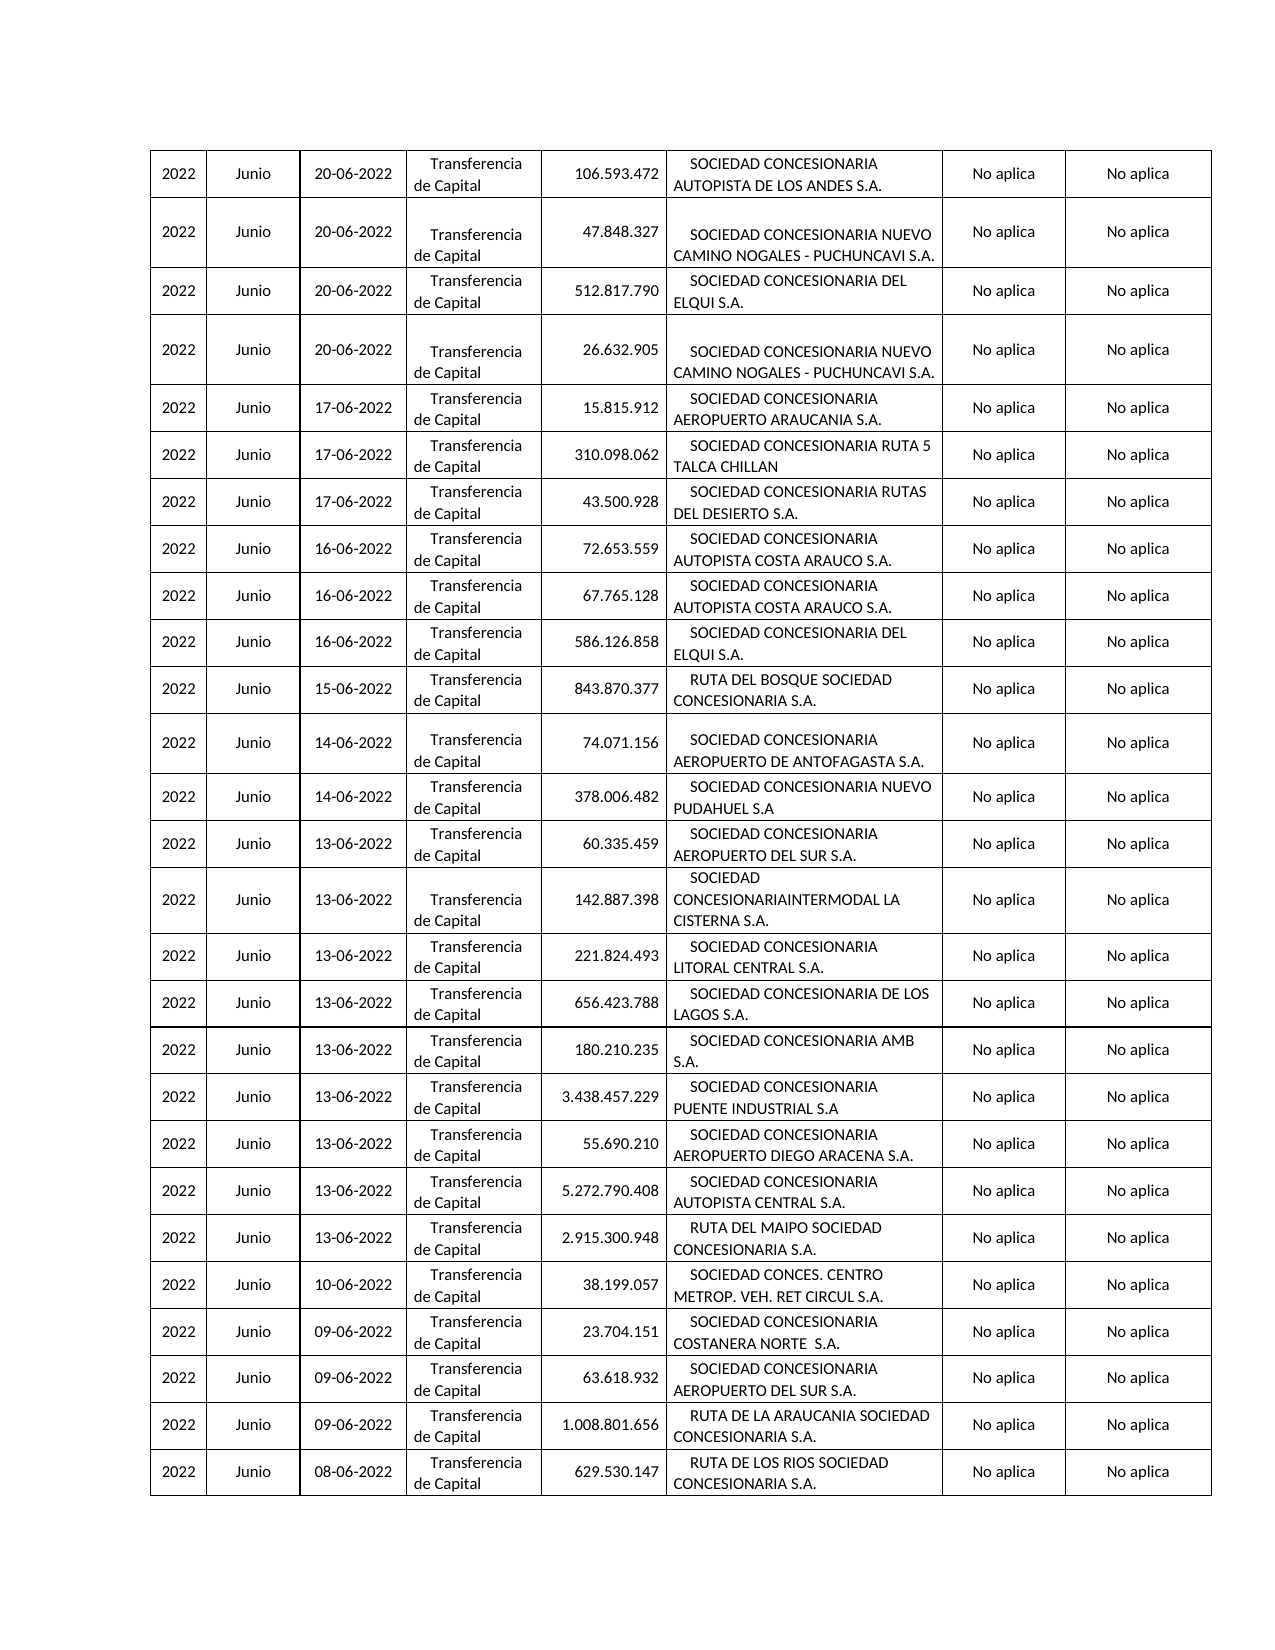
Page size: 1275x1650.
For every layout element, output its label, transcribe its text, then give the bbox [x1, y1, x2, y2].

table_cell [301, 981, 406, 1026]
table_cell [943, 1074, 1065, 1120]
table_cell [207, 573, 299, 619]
table_cell SOCIEDAD CONCESIONARIA AUTOPISTA DE LOS ANDES S.A. [667, 151, 942, 197]
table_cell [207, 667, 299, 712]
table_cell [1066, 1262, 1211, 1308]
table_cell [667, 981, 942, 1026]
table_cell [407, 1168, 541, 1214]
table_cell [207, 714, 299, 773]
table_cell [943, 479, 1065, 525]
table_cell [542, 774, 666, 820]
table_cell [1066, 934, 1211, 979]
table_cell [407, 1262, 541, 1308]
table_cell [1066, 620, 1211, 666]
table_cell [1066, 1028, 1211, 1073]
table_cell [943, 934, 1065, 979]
table_cell 2022 [151, 268, 206, 314]
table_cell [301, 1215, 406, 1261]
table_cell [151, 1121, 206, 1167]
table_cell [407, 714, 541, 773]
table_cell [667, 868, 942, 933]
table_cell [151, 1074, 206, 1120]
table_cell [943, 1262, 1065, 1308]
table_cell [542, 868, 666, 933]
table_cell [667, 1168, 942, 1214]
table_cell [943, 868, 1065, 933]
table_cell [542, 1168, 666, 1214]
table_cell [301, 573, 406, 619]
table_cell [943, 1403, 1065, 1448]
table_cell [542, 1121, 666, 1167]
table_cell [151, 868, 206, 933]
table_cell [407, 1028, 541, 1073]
table_cell SOCIEDAD CONCESIONARIA AEROPUERTO ARAUCANIA S.A. [667, 385, 942, 431]
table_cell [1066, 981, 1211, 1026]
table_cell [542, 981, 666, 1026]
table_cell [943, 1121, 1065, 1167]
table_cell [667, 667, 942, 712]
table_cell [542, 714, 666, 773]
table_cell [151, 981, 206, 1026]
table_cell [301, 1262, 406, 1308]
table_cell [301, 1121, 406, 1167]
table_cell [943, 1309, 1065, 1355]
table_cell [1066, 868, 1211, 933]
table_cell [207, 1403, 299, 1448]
table_cell 17-06-2022 [301, 432, 406, 478]
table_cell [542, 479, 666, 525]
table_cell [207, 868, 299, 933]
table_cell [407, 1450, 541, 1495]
table_cell 2022 [151, 385, 206, 431]
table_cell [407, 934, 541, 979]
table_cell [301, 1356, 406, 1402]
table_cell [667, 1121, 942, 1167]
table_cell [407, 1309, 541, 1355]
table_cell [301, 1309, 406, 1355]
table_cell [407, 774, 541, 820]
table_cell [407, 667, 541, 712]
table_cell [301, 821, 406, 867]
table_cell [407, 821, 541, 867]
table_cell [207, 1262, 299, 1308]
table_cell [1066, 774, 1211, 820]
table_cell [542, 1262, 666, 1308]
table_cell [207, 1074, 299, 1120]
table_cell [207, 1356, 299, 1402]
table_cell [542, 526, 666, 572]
table_cell 47.848.327 [542, 198, 666, 267]
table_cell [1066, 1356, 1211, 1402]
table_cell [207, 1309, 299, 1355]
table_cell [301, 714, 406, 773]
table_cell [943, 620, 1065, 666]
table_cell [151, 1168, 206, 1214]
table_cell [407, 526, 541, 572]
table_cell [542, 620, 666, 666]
table_cell No aplica [943, 151, 1065, 197]
table_cell No aplica [1066, 268, 1211, 314]
table_cell 310.098.062 [542, 432, 666, 478]
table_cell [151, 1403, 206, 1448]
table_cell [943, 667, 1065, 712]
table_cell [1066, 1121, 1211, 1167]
table_cell SOCIEDAD CONCESIONARIA NUEVO CAMINO NOGALES - PUCHUNCAVI S.A. [667, 315, 942, 384]
table_cell No aplica [1066, 385, 1211, 431]
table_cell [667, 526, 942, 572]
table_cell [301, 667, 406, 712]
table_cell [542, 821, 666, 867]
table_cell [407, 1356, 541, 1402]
table_cell No aplica [1066, 315, 1211, 384]
table_cell 2022 [151, 151, 206, 197]
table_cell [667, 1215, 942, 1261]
table_cell SOCIEDAD CONCESIONARIA NUEVO CAMINO NOGALES - PUCHUNCAVI S.A. [667, 198, 942, 267]
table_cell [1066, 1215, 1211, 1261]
table_cell Junio [207, 268, 299, 314]
table_cell Junio [207, 198, 299, 267]
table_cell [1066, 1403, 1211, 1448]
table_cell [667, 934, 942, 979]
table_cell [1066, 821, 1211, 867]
table_cell 20-06-2022 [301, 315, 406, 384]
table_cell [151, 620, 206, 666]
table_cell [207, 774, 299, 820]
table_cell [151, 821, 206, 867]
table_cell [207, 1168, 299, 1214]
table_cell No aplica [1066, 198, 1211, 267]
table_cell 2022 [151, 198, 206, 267]
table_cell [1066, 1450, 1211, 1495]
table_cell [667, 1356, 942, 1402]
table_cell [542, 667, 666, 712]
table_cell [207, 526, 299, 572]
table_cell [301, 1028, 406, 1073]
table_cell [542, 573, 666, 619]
table_cell Transferencia de Capital [407, 385, 541, 431]
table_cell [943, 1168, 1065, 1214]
table_cell No aplica [943, 432, 1065, 478]
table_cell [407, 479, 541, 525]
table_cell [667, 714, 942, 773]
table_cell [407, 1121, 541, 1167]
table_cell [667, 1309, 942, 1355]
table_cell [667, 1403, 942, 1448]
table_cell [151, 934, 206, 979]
table_cell 20-06-2022 [301, 151, 406, 197]
table_cell Junio [207, 151, 299, 197]
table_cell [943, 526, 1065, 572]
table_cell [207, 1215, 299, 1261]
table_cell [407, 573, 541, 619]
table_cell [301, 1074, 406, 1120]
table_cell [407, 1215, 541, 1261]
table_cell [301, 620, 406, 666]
table_cell 2022 [151, 315, 206, 384]
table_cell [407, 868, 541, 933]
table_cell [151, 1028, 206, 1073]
table_cell 20-06-2022 [301, 268, 406, 314]
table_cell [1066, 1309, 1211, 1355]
table_cell No aplica [943, 315, 1065, 384]
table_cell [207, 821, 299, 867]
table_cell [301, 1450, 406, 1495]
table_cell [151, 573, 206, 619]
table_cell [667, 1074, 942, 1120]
table_cell Junio [207, 479, 299, 525]
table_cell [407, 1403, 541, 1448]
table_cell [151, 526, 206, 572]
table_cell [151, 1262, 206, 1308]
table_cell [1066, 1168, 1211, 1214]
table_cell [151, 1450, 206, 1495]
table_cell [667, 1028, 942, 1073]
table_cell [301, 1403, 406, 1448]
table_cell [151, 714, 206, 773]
table_cell 15.815.912 [542, 385, 666, 431]
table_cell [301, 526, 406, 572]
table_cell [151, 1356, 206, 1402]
table_cell 512.817.790 [542, 268, 666, 314]
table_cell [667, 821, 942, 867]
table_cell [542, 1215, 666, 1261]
table_cell 17-06-2022 [301, 385, 406, 431]
table_cell No aplica [1066, 432, 1211, 478]
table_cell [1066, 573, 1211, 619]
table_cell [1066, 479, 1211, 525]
table_cell 2022 [151, 479, 206, 525]
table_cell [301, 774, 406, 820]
table_cell Junio [207, 315, 299, 384]
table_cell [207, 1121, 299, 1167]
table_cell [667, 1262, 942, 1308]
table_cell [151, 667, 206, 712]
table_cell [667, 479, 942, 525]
table_cell 20-06-2022 [301, 198, 406, 267]
table_cell SOCIEDAD CONCESIONARIA RUTA 5 TALCA CHILLAN [667, 432, 942, 478]
table_cell 17-06-2022 [301, 479, 406, 525]
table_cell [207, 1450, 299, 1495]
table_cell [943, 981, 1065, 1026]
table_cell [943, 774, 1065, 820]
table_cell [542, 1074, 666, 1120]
table_cell No aplica [943, 198, 1065, 267]
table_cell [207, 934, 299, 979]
table_cell No aplica [943, 385, 1065, 431]
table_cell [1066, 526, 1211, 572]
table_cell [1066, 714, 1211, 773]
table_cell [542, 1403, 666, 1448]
table_cell Transferencia de Capital [407, 198, 541, 267]
table_cell Transferencia de Capital [407, 432, 541, 478]
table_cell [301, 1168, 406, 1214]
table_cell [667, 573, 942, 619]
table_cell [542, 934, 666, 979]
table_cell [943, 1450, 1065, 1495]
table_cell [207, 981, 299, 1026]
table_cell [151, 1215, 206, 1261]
table_cell Transferencia de Capital [407, 268, 541, 314]
table_cell Junio [207, 385, 299, 431]
table_cell No aplica [943, 268, 1065, 314]
table_cell Transferencia de Capital [407, 151, 541, 197]
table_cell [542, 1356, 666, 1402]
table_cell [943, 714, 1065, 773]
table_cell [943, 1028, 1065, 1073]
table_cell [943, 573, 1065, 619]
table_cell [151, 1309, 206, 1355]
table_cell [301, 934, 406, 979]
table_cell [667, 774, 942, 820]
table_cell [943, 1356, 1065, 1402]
table_cell Transferencia de Capital [407, 315, 541, 384]
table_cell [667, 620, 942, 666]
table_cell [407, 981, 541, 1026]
table_cell No aplica [1066, 151, 1211, 197]
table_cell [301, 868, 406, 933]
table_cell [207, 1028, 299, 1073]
table_cell 26.632.905 [542, 315, 666, 384]
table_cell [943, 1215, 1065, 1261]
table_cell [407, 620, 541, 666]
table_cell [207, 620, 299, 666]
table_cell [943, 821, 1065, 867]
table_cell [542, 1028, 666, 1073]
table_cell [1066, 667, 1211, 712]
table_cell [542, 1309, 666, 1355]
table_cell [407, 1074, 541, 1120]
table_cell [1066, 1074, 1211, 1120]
table_cell SOCIEDAD CONCESIONARIA DEL ELQUI S.A. [667, 268, 942, 314]
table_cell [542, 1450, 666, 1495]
table_cell 2022 [151, 432, 206, 478]
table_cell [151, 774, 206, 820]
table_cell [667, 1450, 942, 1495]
table_cell 106.593.472 [542, 151, 666, 197]
table_cell Junio [207, 432, 299, 478]
